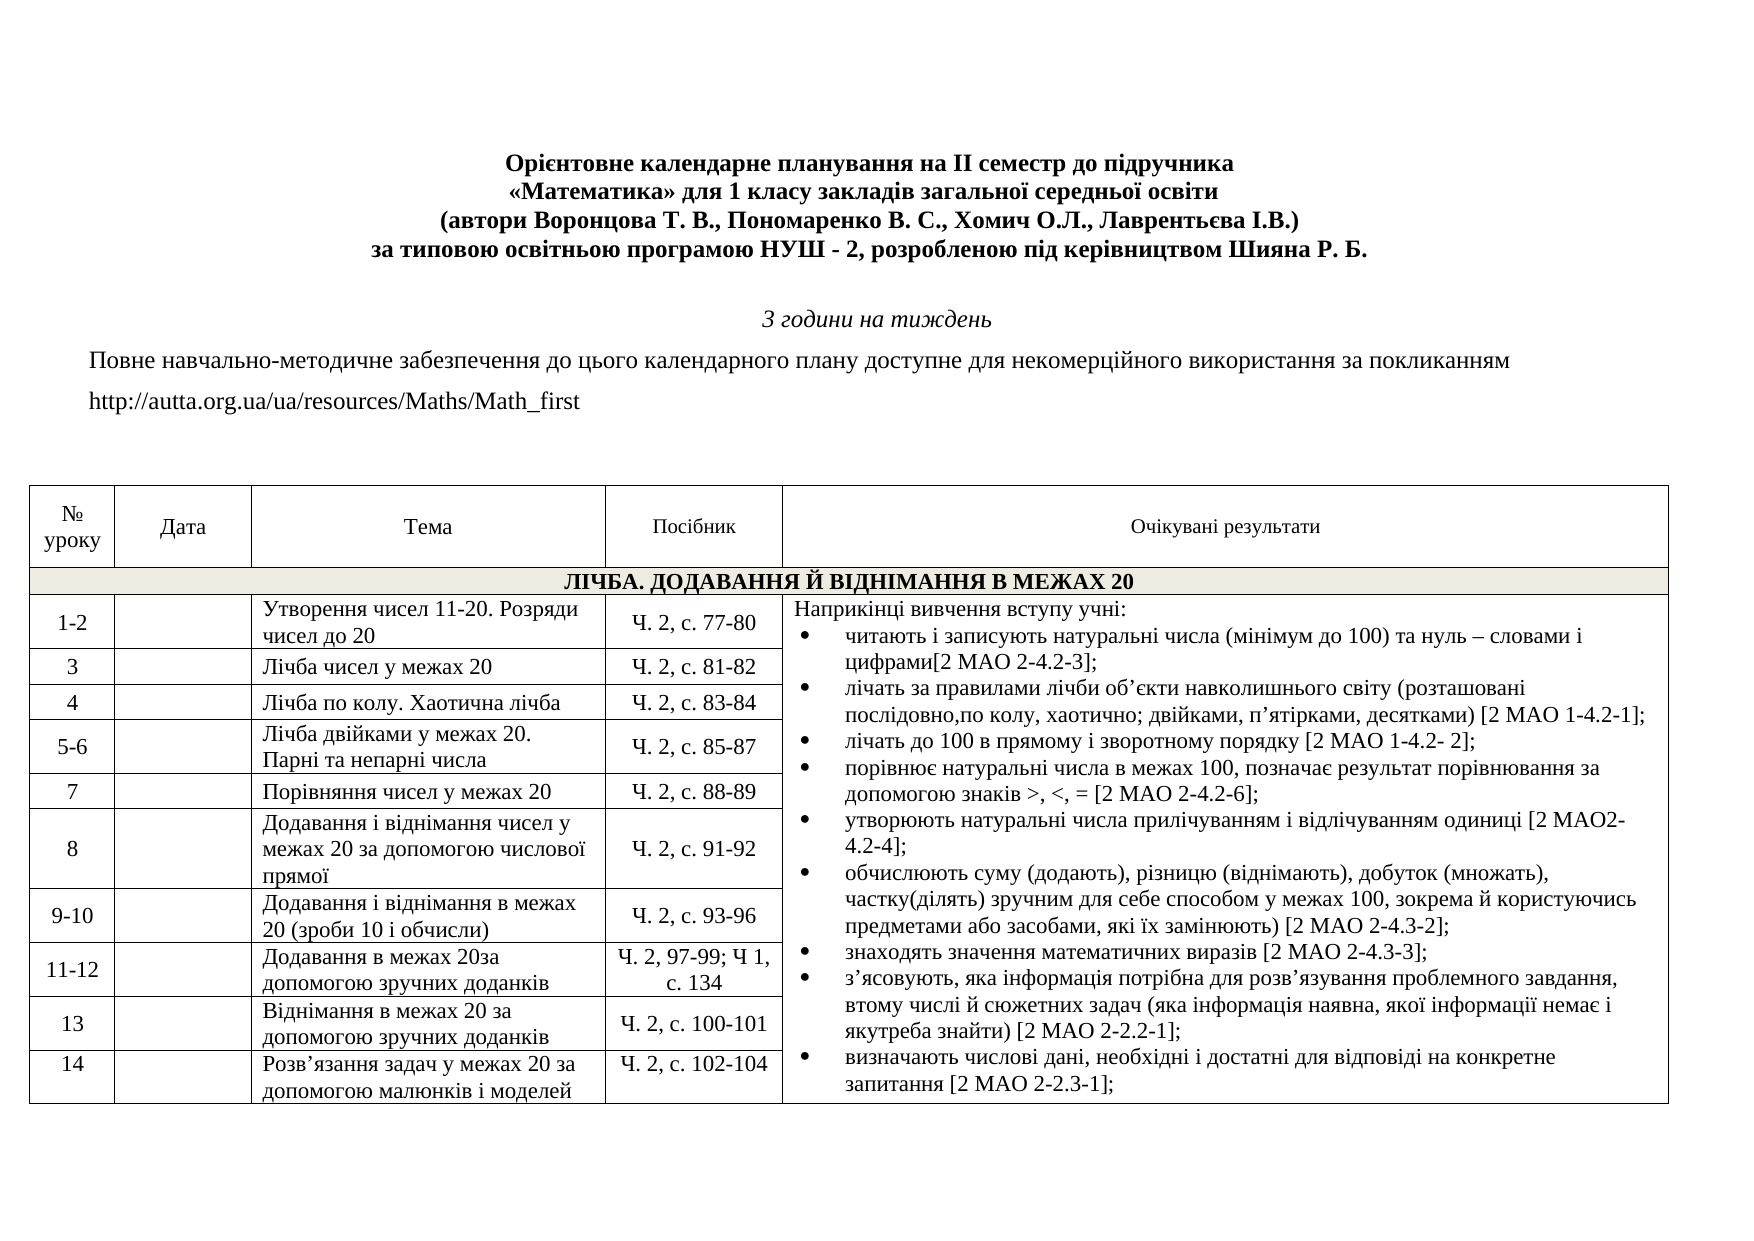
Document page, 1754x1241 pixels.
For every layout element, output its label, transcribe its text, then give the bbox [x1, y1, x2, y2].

table_cell 3 [30, 649, 114, 683]
table_cell Ч. 2, с. 81-82 [606, 649, 782, 683]
table_cell [115, 595, 251, 648]
table_cell Ч. 2, 97-99; Ч 1, с. 134 [606, 943, 782, 996]
text Повне навчально-методичне забезпечення до цього календарного плану доступне для некомерційного використання за покликанням [88, 345, 1665, 374]
table_cell Ч. 2, с. 85-87 [606, 720, 782, 773]
table_cell Ч. 2, с. 100-101 [606, 997, 782, 1049]
table_cell Віднімання в межах 20 за допомогою зручних доданків [252, 997, 605, 1049]
table_header Дата [115, 486, 251, 567]
table_cell [115, 809, 251, 888]
table_cell [115, 889, 251, 942]
table_cell [115, 774, 251, 808]
table_cell Ч. 2, с. 83-84 [606, 685, 782, 719]
table_cell Додавання в межах 20за допомогою зручних доданків [252, 943, 605, 996]
table_cell 11-12 [30, 943, 114, 996]
table_cell Ч. 2, с. 88-89 [606, 774, 782, 808]
table_cell [115, 1051, 251, 1103]
text http://autta.org.ua/ua/resources/Maths/Math_first [88, 386, 1665, 415]
table_cell Додавання і віднімання в межах 20 (зроби 10 і обчисли) [252, 889, 605, 942]
table_cell [115, 720, 251, 773]
table_cell 13 [30, 997, 114, 1049]
table_cell Утворення чисел 11-20. Розряди чисел до 20 [252, 595, 605, 648]
table_cell Ч. 2, с. 93-96 [606, 889, 782, 942]
table_cell [115, 649, 251, 683]
table_cell [115, 943, 251, 996]
table_cell Ч. 2, с. 102-104 [606, 1051, 782, 1103]
table_cell Ч. 2, с. 77-80 [606, 595, 782, 648]
table_cell Наприкінці вивчення вступу учні: читають і записують натуральні числа (мінімум до 100) та нуль – словами і цифрами[2 МАО 2-4.2-3]; лічать за правилами лічби об’єкти навколишнього світу (розташовані послідовно,по колу, хаотично; двійками, п’ятірками, десятками) [2 МАО 1-4.2-1]; лічать до 100 в прямому і зворотному порядку [2 МАО 1-4.2- 2]; порівнює натуральні числа в межах 100, позначає результат порівнювання за допомогою знаків >, <, = [2 МАО 2-4.2-6]; утворюють натуральні числа прилічуванням і відлічуванням одиниці [2 МАО2-4.2-4]; обчислюють суму (додають), різницю (віднімають), добуток (множать), частку(ділять) зручним для себе способом у межах 100, зокрема й користуючись предметами або засобами, які їх замінюють) [2 МАО 2-4.3-2]; знаходять значення математичних виразів [2 МАО 2-4.3-3]; з’ясовують, яка інформація потрібна для розв’язування проблемного завдання, втому числі й сюжетних задач (яка інформація наявна, якої інформації немає і якутреба знайти) [2 МАО 2-2.2-1]; визначають числові дані, необхідні і достатні для відповіді на конкретне запитання [2 МАО 2-2.3-1]; розв’язують проблемні ситуації з опорою на прості математичні моделі [2 МАО2-2.3-2]. [783, 595, 1668, 1103]
table_cell 7 [30, 774, 114, 808]
text 3 години на тиждень [88, 304, 1665, 333]
table_cell 5-6 [30, 720, 114, 773]
table_cell Порівняння чисел у межах 20 [252, 774, 605, 808]
table_cell Додавання і віднімання чисел у межах 20 за допомогою числової прямої [252, 809, 605, 888]
table_cell Ч. 2, с. 91-92 [606, 809, 782, 888]
table_header Очікувані результати [783, 486, 1668, 567]
table_cell Розв’язання задач у межах 20 за допомогою малюнків і моделей [252, 1051, 605, 1103]
table_cell Лічба чисел у межах 20 [252, 649, 605, 683]
table_cell [115, 685, 251, 719]
text Орієнтовне календарне планування на IІ семестр до підручника [74, 148, 1665, 176]
table_cell 8 [30, 809, 114, 888]
table_header Тема [252, 486, 605, 567]
table_cell ЛІЧБА. ДОДАВАННЯ Й ВІДНІМАННЯ В МЕЖАХ 20 [30, 568, 1668, 594]
table_cell [115, 997, 251, 1049]
table_cell Лічба по колу. Хаотична лічба [252, 685, 605, 719]
table_cell 14 [30, 1051, 114, 1103]
table_cell Лічба двійками у межах 20. Парні та непарні числа [252, 720, 605, 773]
text «Математика» для 1 класу закладів загальної середньої освіти (автори Воронцова Т. В., Пономаренко В. С., Хомич О.Л., Лаврентьєва І.В.) за типовою освітньою програмою НУШ - 2, розробленою під керівництвом Шияна Р. Б. [74, 176, 1665, 291]
table_header Посібник [606, 486, 782, 567]
table_cell 4 [30, 685, 114, 719]
table_header № уроку [30, 486, 114, 567]
table_cell 9-10 [30, 889, 114, 942]
table_cell 1-2 [30, 595, 114, 648]
